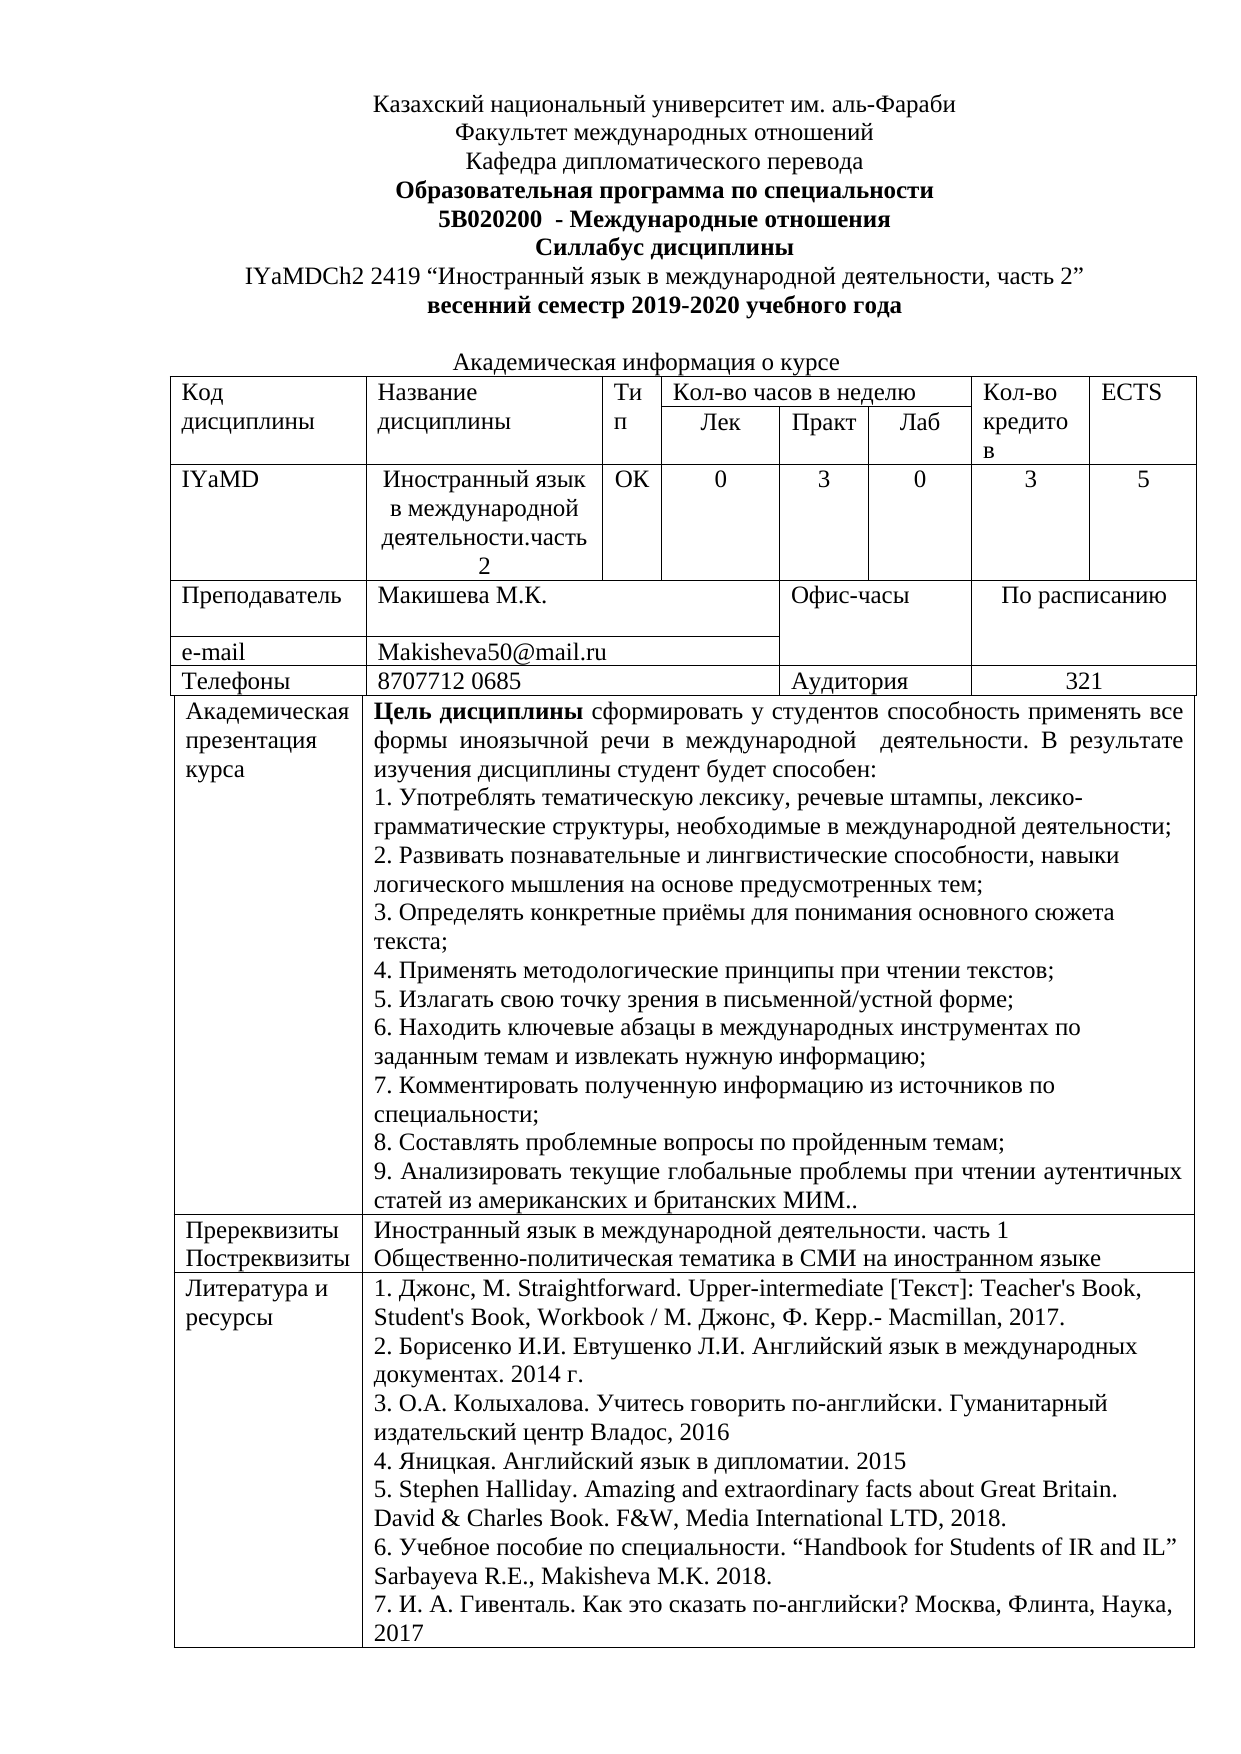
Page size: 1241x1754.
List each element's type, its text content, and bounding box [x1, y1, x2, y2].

table_cell Академическая презентация курса [175, 696, 362, 1214]
table_cell Преподаватель [171, 581, 366, 636]
table_cell e-mail [171, 637, 366, 665]
table_cell Лаб [869, 407, 971, 463]
text Кафедра дипломатического перевода [177, 146, 1152, 175]
table_header Кол-во кредитов [972, 377, 1089, 463]
table_cell По расписанию [972, 581, 1196, 665]
table_cell 5 [1090, 465, 1196, 579]
table_header Название дисциплины [367, 377, 602, 463]
table_cell 3 [780, 465, 868, 579]
text Казахский национальный университет им. аль-Фараби [177, 89, 1152, 117]
table_cell Аудитория [780, 666, 971, 695]
table_cell Макишева М.К. [367, 581, 779, 636]
table_header Кол-во часов в неделю [662, 377, 971, 406]
table_cell Телефоны [171, 666, 366, 695]
text Факультет международных отношений [177, 117, 1152, 146]
table_cell Иностранный язык в международной деятельности.часть 2 [367, 465, 602, 579]
text 5B020200 - Международные отношения [177, 204, 1152, 232]
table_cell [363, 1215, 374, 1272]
table_cell 3 [972, 465, 1089, 579]
table_header Код дисциплины [171, 377, 366, 463]
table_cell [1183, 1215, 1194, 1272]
text Силлабус дисциплины [177, 232, 1152, 261]
table_header ECTS [1090, 377, 1196, 463]
table_cell Цель дисциплины сформировать у студентов способность применять все формы иноязычной речи в международной деятельности. В результате изучения дисциплины студент будет способен: 1. Употреблять тематическую лексику, речевые штампы, лексико-грамматические структуры, необходимые в международной деятельности; 2. Развивать познавательные и лингвистические способности, навыки логического мышления на основе предусмотренных тем; 3. Определять конкретные приёмы для понимания основного сюжета текста; 4. Применять методологические принципы при чтении текстов; 5. Излагать свою точку зрения в письменной/устной форме; 6. Находить ключевые абзацы в международных инструментах по заданным темам и извлекать нужную информацию; 7. Комментировать полученную информацию из источников по специальности; 8. Составлять проблемные вопросы по пройденным темам; 9. Анализировать текущие глобальные проблемы при чтении аутентичных статей из американских и британских МИМ.. [363, 696, 1194, 1214]
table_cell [363, 1273, 1194, 1647]
text весенний семестр 2019-2020 учебного года [177, 290, 1152, 319]
table_cell IYaMD [171, 465, 366, 579]
text Академическая информация о курсе [177, 347, 1152, 376]
table_cell 0 [662, 465, 779, 579]
text IYaMDCh2 2419 “Иностранный язык в международной деятельности, часть 2” [177, 261, 1152, 290]
table_cell Практ [780, 407, 868, 463]
table_cell 8707712 0685 [367, 666, 779, 695]
table_cell Офис-часы [780, 581, 971, 665]
table_cell Makisheva50@mail.ru [367, 637, 779, 665]
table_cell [175, 1273, 362, 1647]
table_cell 0 [869, 465, 971, 579]
table_cell Пререквизиты Постреквизиты [175, 1215, 362, 1272]
table_cell 321 [972, 666, 1196, 695]
table_cell ОК [603, 465, 661, 579]
text Образовательная программа по специальности [177, 175, 1152, 204]
table_header Тип [603, 377, 661, 463]
table_cell Лек [662, 407, 779, 463]
